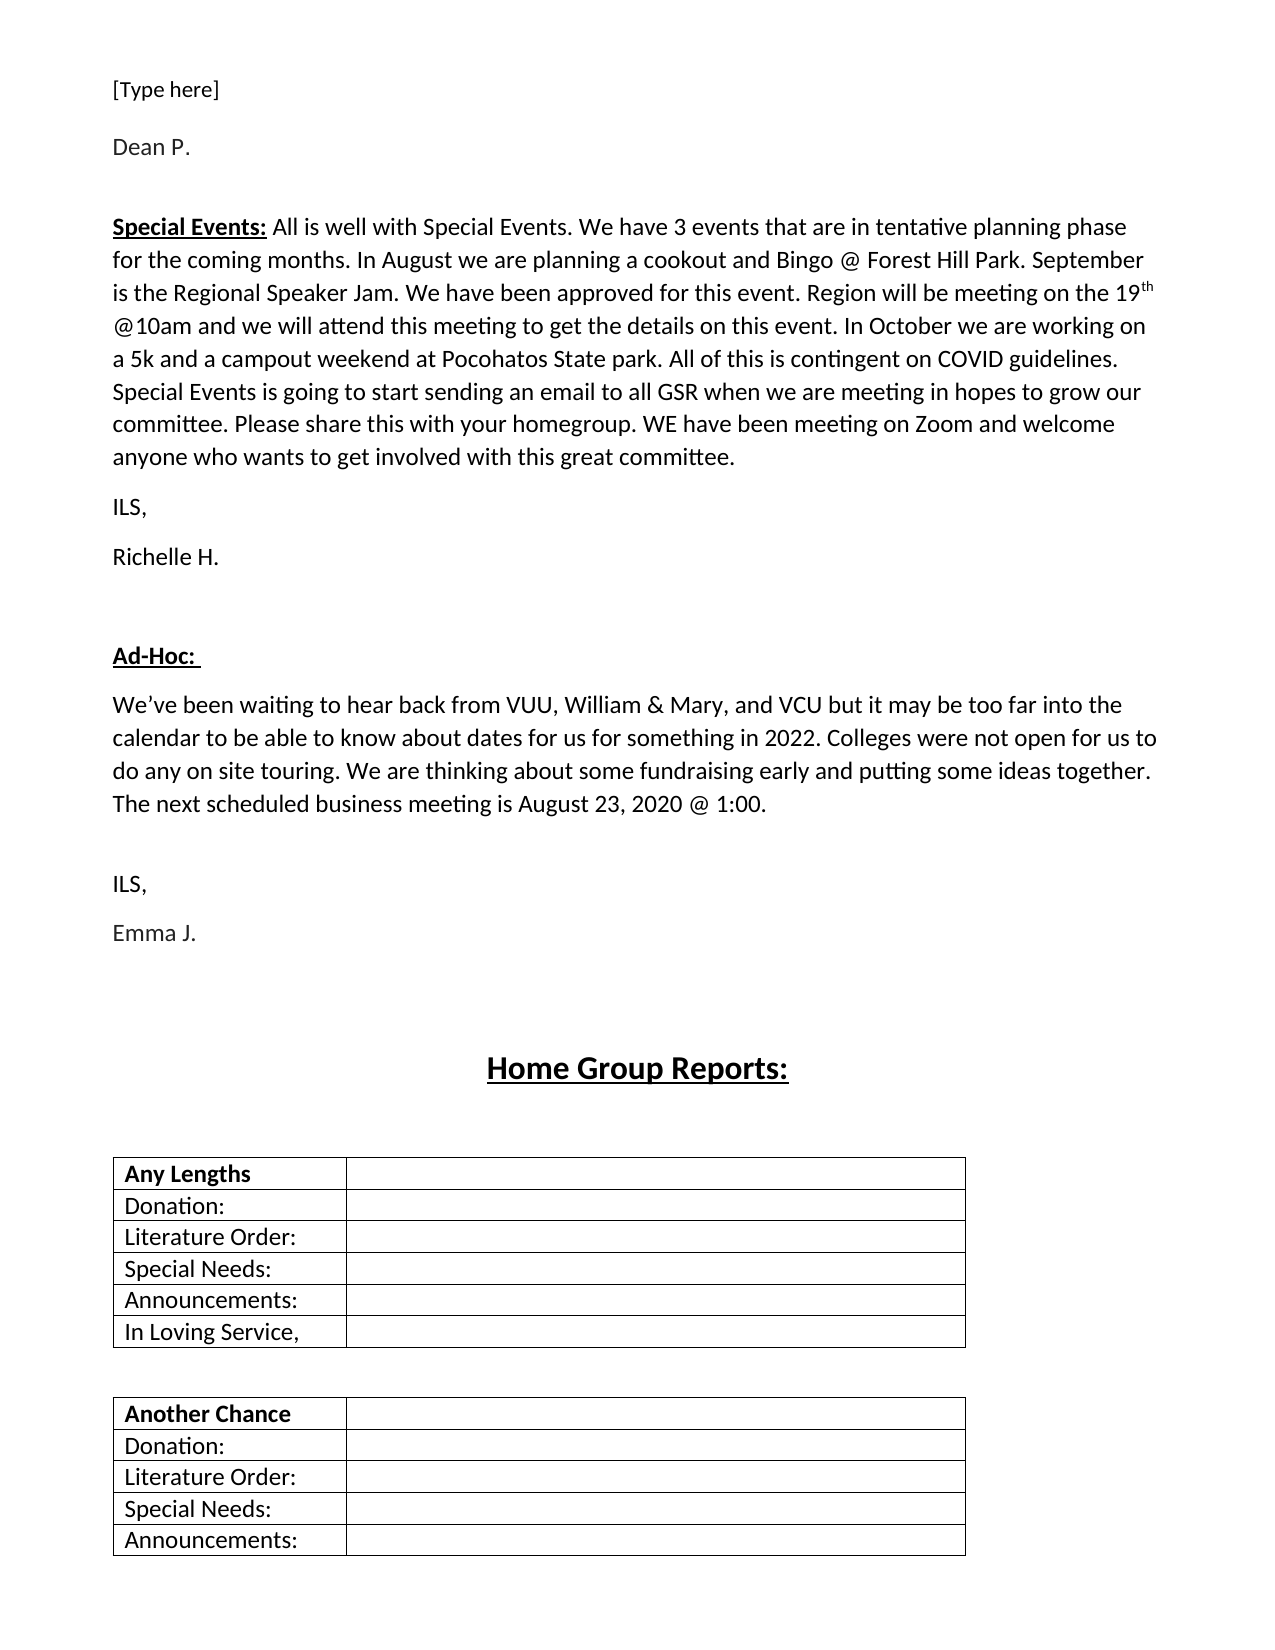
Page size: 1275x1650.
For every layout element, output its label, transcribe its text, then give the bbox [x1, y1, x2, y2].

table_cell [347, 1461, 965, 1492]
table_cell [347, 1493, 965, 1523]
table_cell Donation: [114, 1430, 346, 1460]
table_cell Special Needs: [114, 1493, 346, 1523]
table_cell [347, 1430, 965, 1460]
table_header [347, 1158, 965, 1189]
table_cell [347, 1221, 965, 1252]
text We’ve been waiting to hear back from VUU, William & Mary, and VCU but it may be too far into the calendar to be able to know about dates for us for something in 2022. Colleges were not open for us to do any on site touring. We are thinking about some fundraising early and putting some ideas together. The next scheduled business meeting is August 23, 2020 @ 1:00. [112, 689, 1162, 849]
table_cell Announcements: [114, 1285, 346, 1315]
text Emma J. [112, 917, 1162, 948]
text Ad-Hoc: [112, 640, 1162, 670]
text Dean P. [112, 131, 1162, 162]
table_cell Special Needs: [114, 1253, 346, 1283]
text ILS, [112, 491, 1162, 522]
table_cell Announcements: [114, 1525, 346, 1555]
table_cell [347, 1253, 965, 1283]
table_cell Literature Order: [114, 1221, 346, 1252]
text Richelle H. [112, 541, 1162, 571]
text ILS, [112, 868, 1162, 898]
table_header Any Lengths [114, 1158, 346, 1189]
table_header [347, 1398, 965, 1429]
table_cell [347, 1285, 965, 1315]
text Home Group Reports: [112, 1047, 1162, 1088]
table_cell In Loving Service, [114, 1316, 346, 1347]
table_cell Donation: [114, 1190, 346, 1220]
table_cell [347, 1316, 965, 1347]
table_cell [347, 1525, 965, 1555]
table_cell [347, 1190, 965, 1220]
table_cell Literature Order: [114, 1461, 346, 1492]
text Special Events: All is well with Special Events. We have 3 events that are in tentative planning phase for the coming months. In August we are planning a cookout and Bingo @ Forest Hill Park. September is the Regional Speaker Jam. We have been approved for this event. Region will be meeting on the 19th @10am and we will attend this meeting to get the details on this event. In October we are working on a 5k and a campout weekend at Pocohatos State park. All of this is contingent on COVID guidelines. Special Events is going to start sending an email to all GSR when we are meeting in hopes to grow our committee. Please share this with your homegroup. WE have been meeting on Zoom and welcome anyone who wants to get involved with this great committee. [112, 211, 1162, 472]
table_header Another Chance [114, 1398, 346, 1429]
